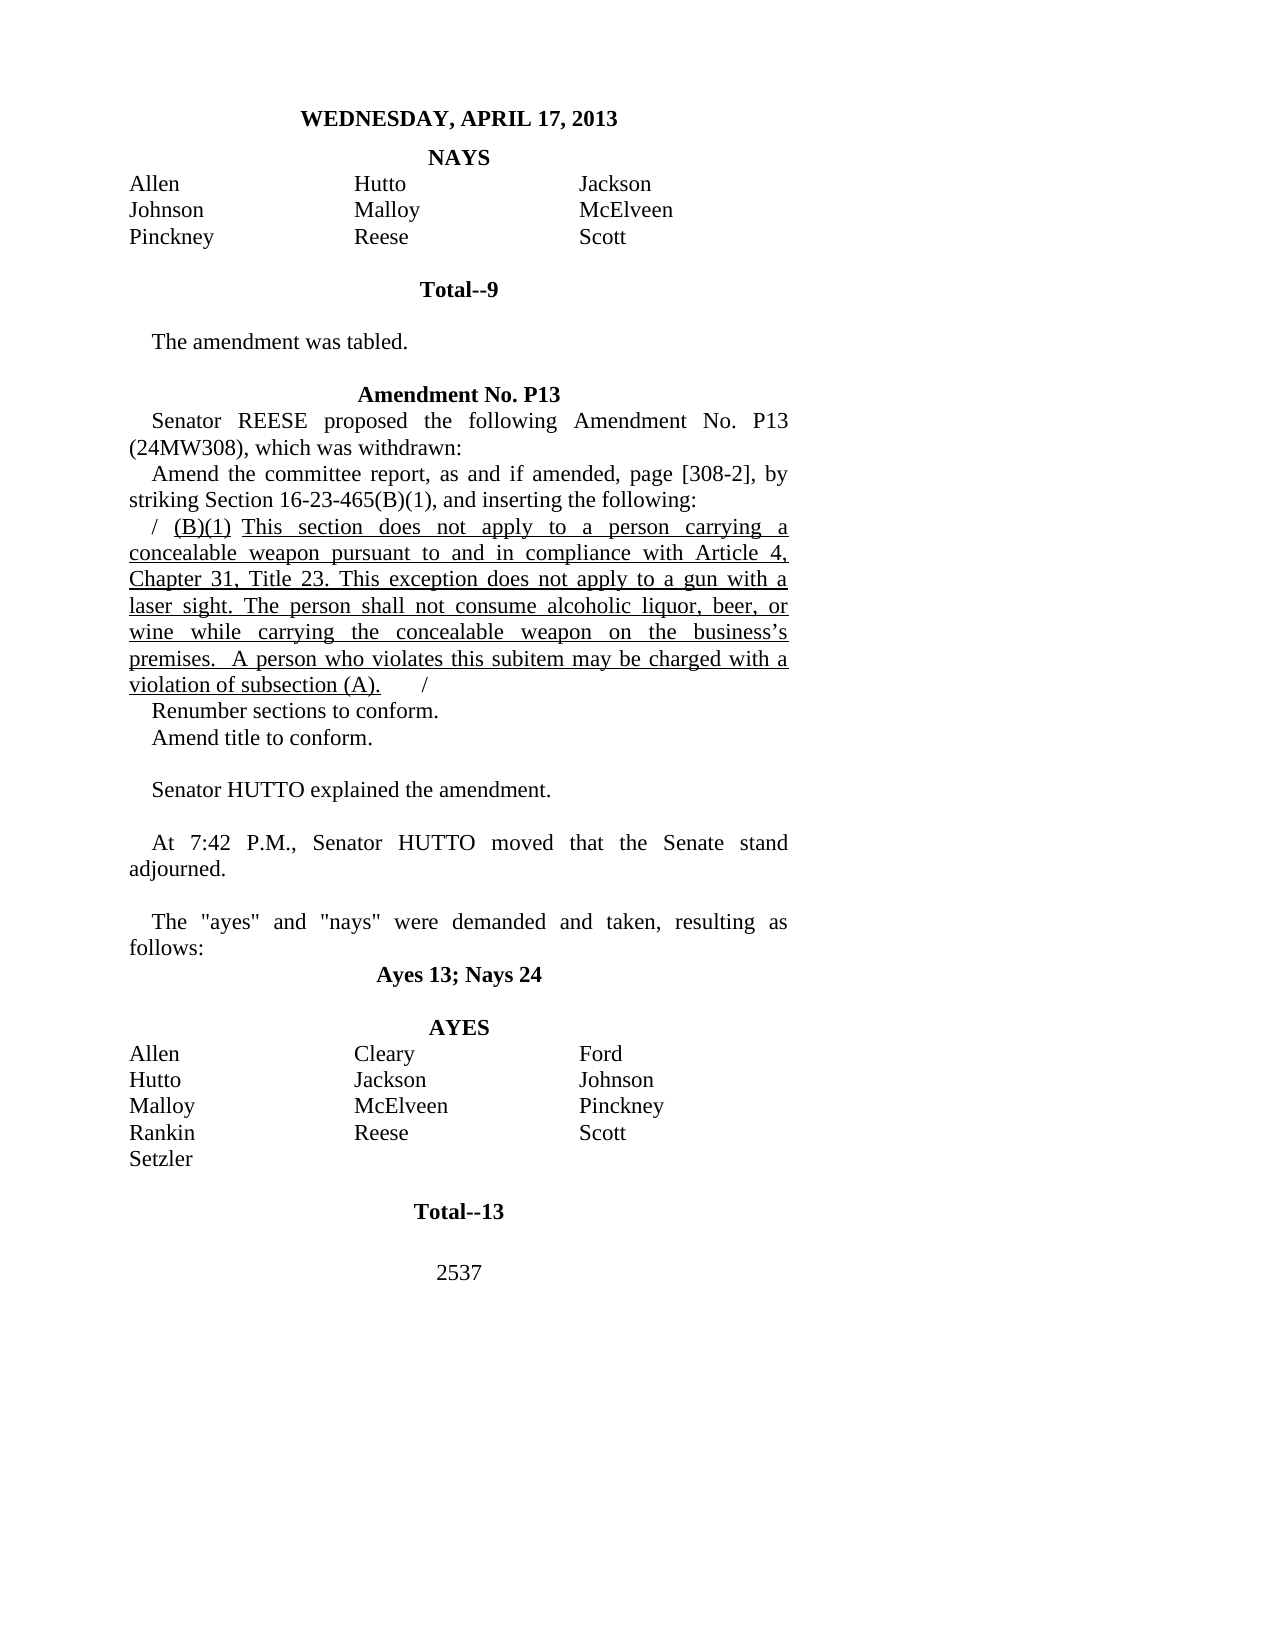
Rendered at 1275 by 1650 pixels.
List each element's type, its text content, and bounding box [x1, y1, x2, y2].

text / (B)(1) This section does not apply to a person carrying a concealable weapon pursuant to and in compliance with Article 4, Chapter 31, Title 23. This exception does not apply to a gun with a laser sight. The person shall not consume alcoholic liquor, beer, or wine while carrying the concealable weapon on the business’s premises. A person who violates this subitem may be charged with a violation of subsection (A). / Renumber sections to conform. [129, 563, 789, 615]
text The "ayes" and "nays" were demanded and taken, resulting as follows: [129, 908, 789, 961]
text Setzler [129, 1145, 789, 1172]
text Pinckney Reese Scott [129, 223, 789, 249]
text At 7:42 P.M., Senator HUTTO moved that the Senate stand adjourned. [129, 829, 789, 882]
text Rankin Reese Scott [129, 1119, 789, 1145]
text Ayes 13; Nays 24 [129, 961, 789, 987]
text Senator REESE proposed the following Amendment No. P13 (24MW308), which was withdrawn: [129, 407, 789, 460]
text Malloy McElveen Pinckney [129, 1093, 789, 1119]
text Allen Cleary Ford [129, 1040, 789, 1066]
text / (B)(1) This section does not apply to a person carrying a concealable weapon pursuant to and in compliance with Article 4, Chapter 31, Title 23. This exception does not apply to a gun with a laser sight. The person shall not consume alcoholic liquor, beer, or wine while carrying the concealable weapon on the business’s premises. A person who violates this subitem may be charged with a violation of subsection (A). / Renumber sections to conform. [129, 669, 789, 724]
text Amend the committee report, as and if amended, page [308-2], by striking Section 16-23-465(B)(1), and inserting the following: [129, 460, 789, 513]
text The amendment was tabled. [129, 328, 789, 355]
text NAYS [129, 144, 789, 170]
text Johnson Malloy McElveen [129, 197, 789, 223]
text Total--13 [129, 1198, 789, 1224]
text AYES [129, 1013, 789, 1040]
text Senator HUTTO explained the amendment. [129, 776, 789, 803]
text Amend title to conform. [129, 724, 789, 750]
text Hutto Jackson Johnson [129, 1066, 789, 1093]
text / (B)(1) This section does not apply to a person carrying a concealable weapon pursuant to and in compliance with Article 4, Chapter 31, Title 23. This exception does not apply to a gun with a laser sight. The person shall not consume alcoholic liquor, beer, or wine while carrying the concealable weapon on the business’s premises. A person who violates this subitem may be charged with a violation of subsection (A). / Renumber sections to conform. [129, 513, 789, 562]
text Allen Hutto Jackson [129, 170, 789, 197]
text Amendment No. P13 [129, 381, 789, 407]
text Total--9 [129, 276, 789, 302]
